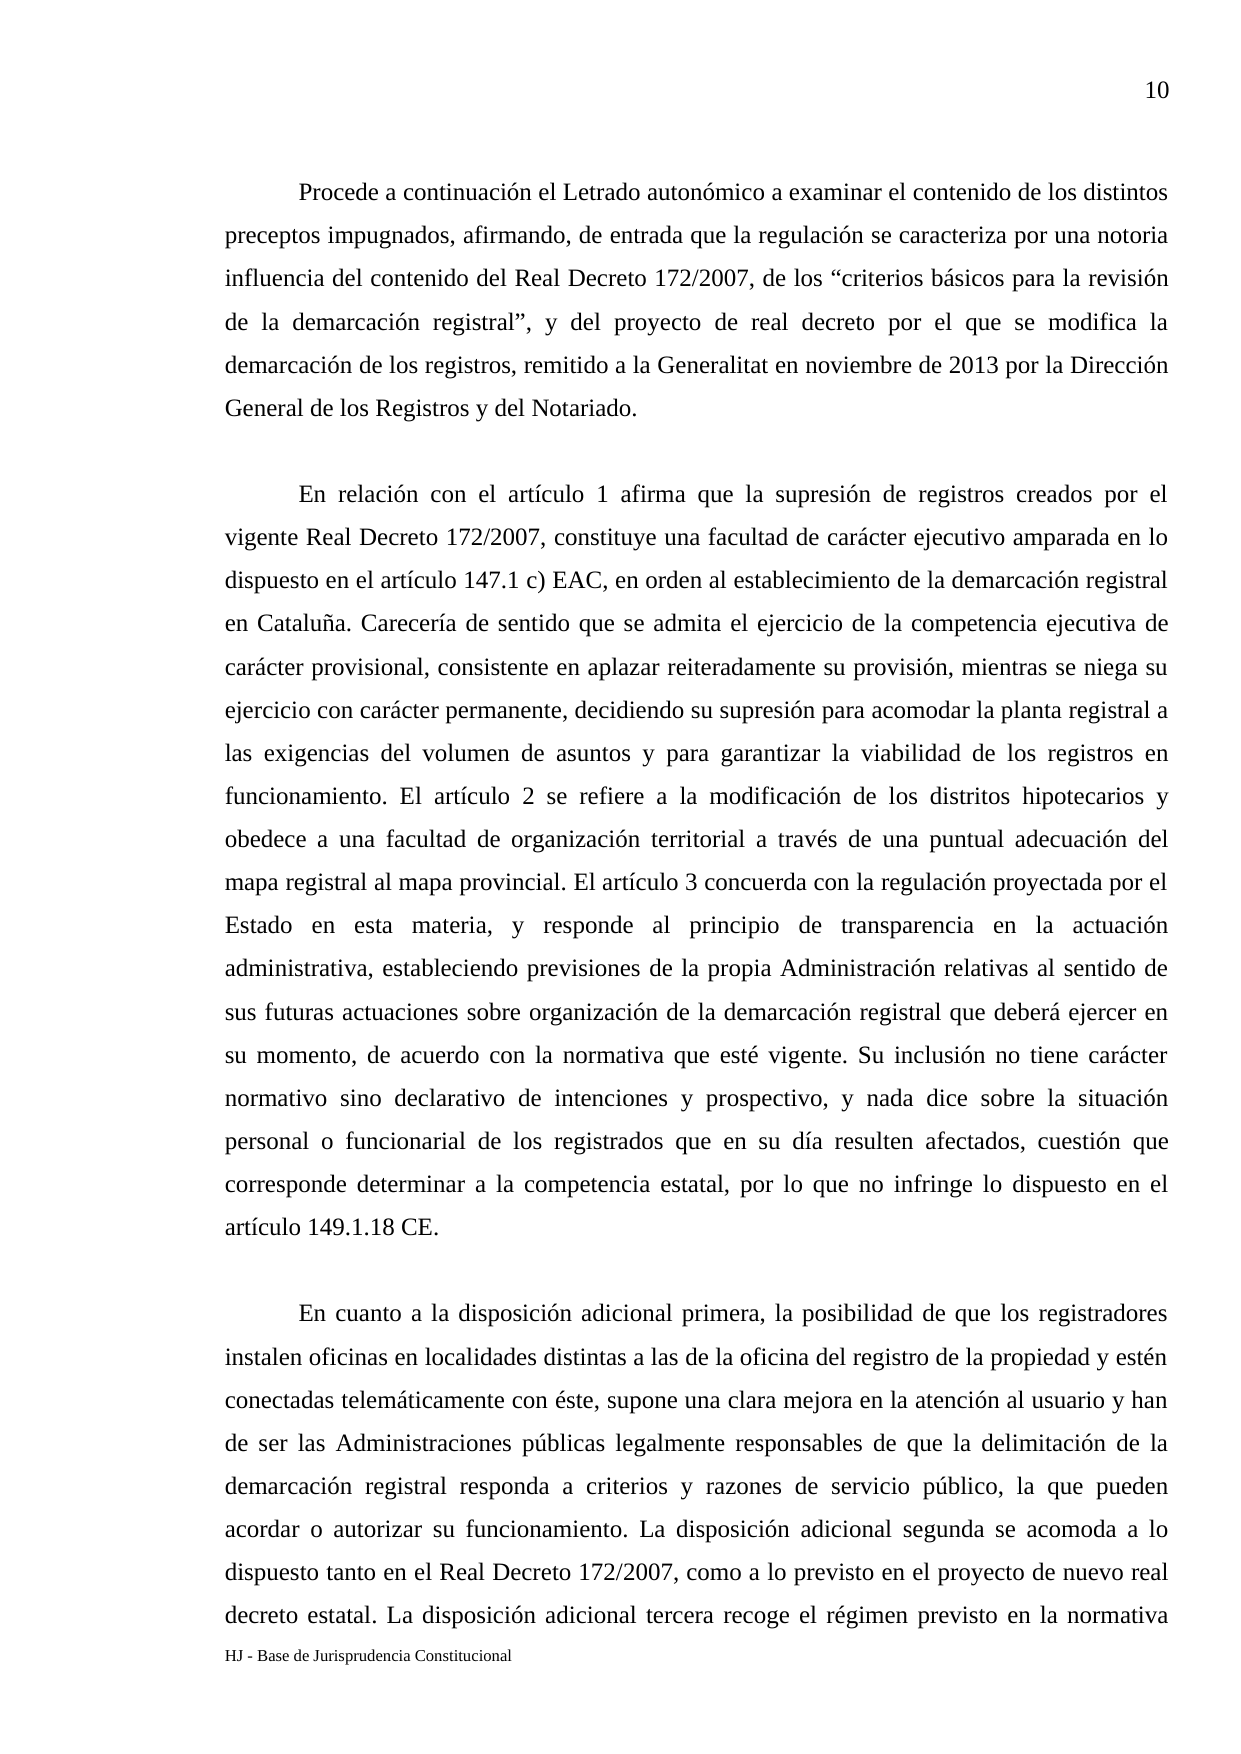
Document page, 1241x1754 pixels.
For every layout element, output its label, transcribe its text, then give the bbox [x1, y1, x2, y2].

text En relación con el artículo 1 afirma que la supresión de registros creados por el vigente Real Decreto 172/2007, constituye una facultad de carácter ejecutivo amparada en lo dispuesto en el artículo 147.1 c) EAC, en orden al establecimiento de la demarcación registral en Cataluña. Carecería de sentido que se admita el ejercicio de la competencia ejecutiva de carácter provisional, consistente en aplazar reiteradamente su provisión, mientras se niega su ejercicio con carácter permanente, decidiendo su supresión para acomodar la planta registral a las exigencias del volumen de asuntos y para garantizar la viabilidad de los registros en funcionamiento. El artículo 2 se refiere a la modificación de los distritos hipotecarios y obedece a una facultad de organización territorial a través de una puntual adecuación del mapa registral al mapa provincial. El artículo 3 concuerda con la regulación proyectada por el Estado en esta materia, y responde al principio de transparencia en la actuación administrativa, estableciendo previsiones de la propia Administración relativas al sentido de sus futuras actuaciones sobre organización de la demarcación registral que deberá ejercer en su momento, de acuerdo con la normativa que esté vigente. Su inclusión no tiene carácter normativo sino declarativo de intenciones y prospectivo, y nada dice sobre la situación personal o funcionarial de los registrados que en su día resulten afectados, cuestión que corresponde determinar a la competencia estatal, por lo que no infringe lo dispuesto en el artículo 149.1.18 CE. [224, 479, 1169, 1241]
text Procede a continuación el Letrado autonómico a examinar el contenido de los distintos preceptos impugnados, afirmando, de entrada que la regulación se caracteriza por una notoria influencia del contenido del Real Decreto 172/2007, de los “criterios básicos para la revisión de la demarcación registral”, y del proyecto de real decreto por el que se modifica la demarcación de los registros, remitido a la Generalitat en noviembre de 2013 por la Dirección General de los Registros y del Notariado. [224, 177, 1169, 422]
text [224, 1298, 1169, 1629]
